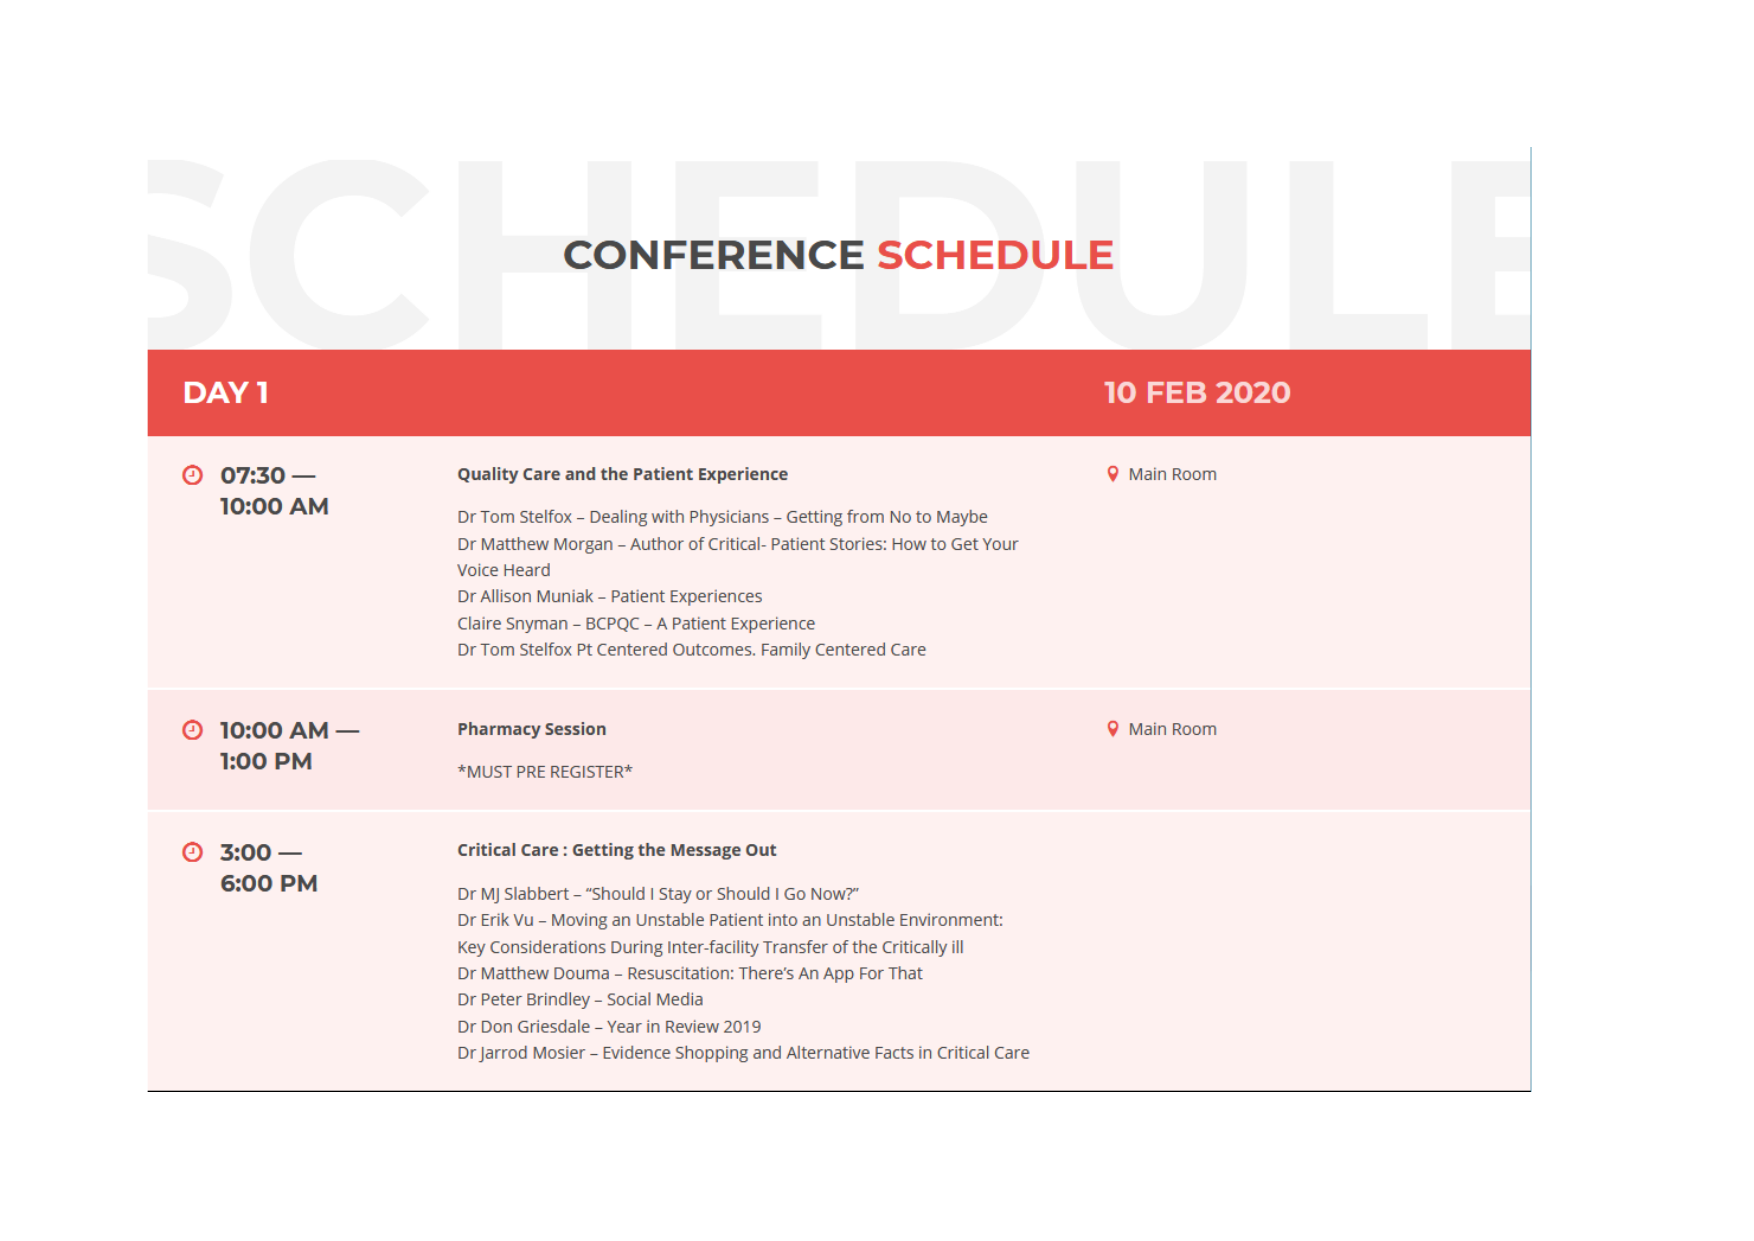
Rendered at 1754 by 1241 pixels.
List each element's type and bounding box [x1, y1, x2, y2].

picture [147, 147, 1532, 1092]
